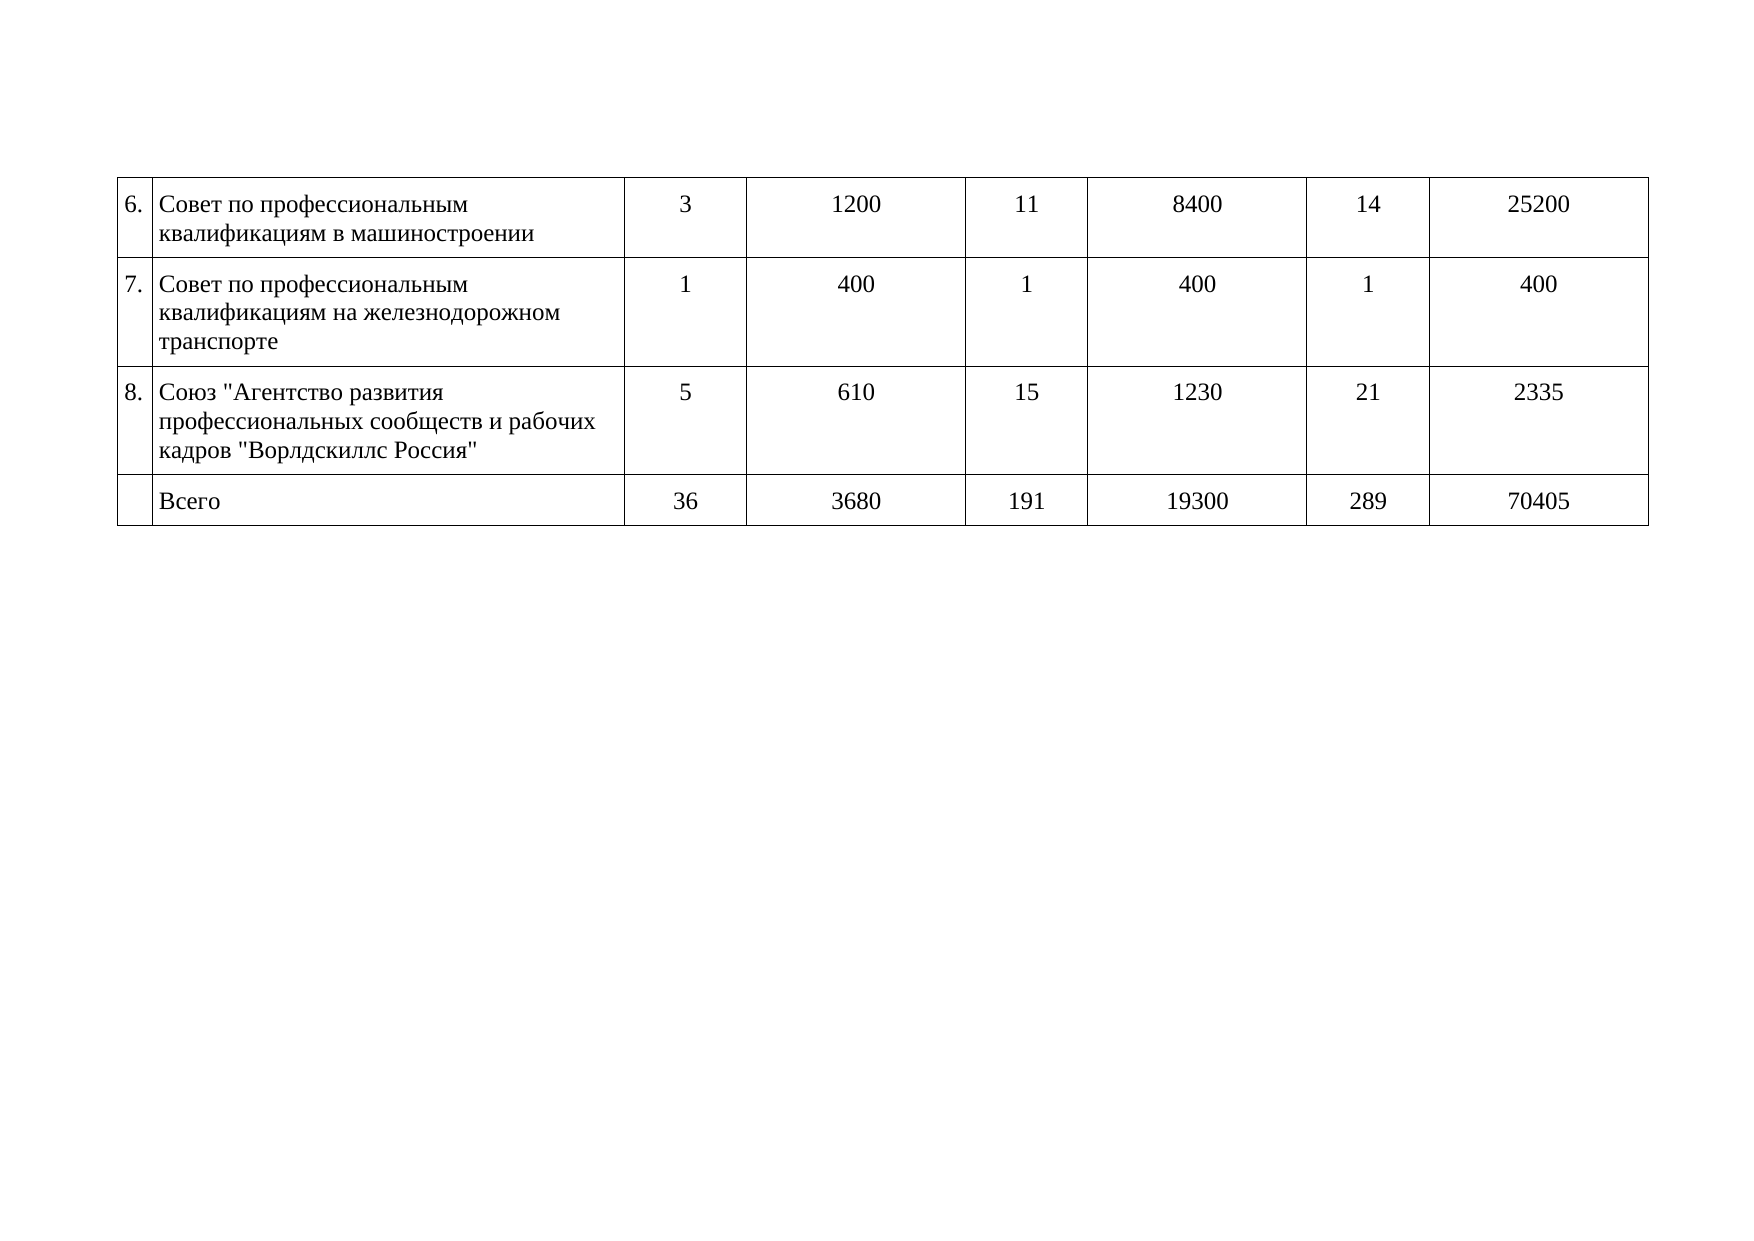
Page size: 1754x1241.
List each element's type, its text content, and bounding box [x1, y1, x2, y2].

table_cell Всего [153, 475, 624, 525]
table_cell Совет по профессиональным квалификациям в машиностроении [153, 178, 624, 257]
table_cell 610 [747, 367, 965, 474]
table_cell 14 [1307, 178, 1429, 257]
table_cell Совет по профессиональным квалификациям на железнодорожном транспорте [153, 258, 624, 366]
table_cell 1200 [747, 178, 965, 257]
table_cell 400 [1430, 258, 1648, 366]
table_cell 19300 [1088, 475, 1306, 525]
table_cell 1 [1307, 258, 1429, 366]
table_cell 6. [118, 178, 152, 257]
table_cell 2335 [1430, 367, 1648, 474]
table_cell 400 [747, 258, 965, 366]
table_cell 5 [625, 367, 746, 474]
table_cell 3680 [747, 475, 965, 525]
table_cell 400 [1088, 258, 1306, 366]
table_cell 7. [118, 258, 152, 366]
table_cell Союз "Агентство развития профессиональных сообществ и рабочих кадров "Ворлдскиллс Россия" [153, 367, 624, 474]
table_cell 8400 [1088, 178, 1306, 257]
table_cell 8. [118, 367, 152, 474]
table_cell 3 [625, 178, 746, 257]
table_cell 1 [966, 258, 1087, 366]
table_cell [118, 475, 152, 525]
table_cell 1 [625, 258, 746, 366]
table_cell 11 [966, 178, 1087, 257]
table_cell 21 [1307, 367, 1429, 474]
table_cell 15 [966, 367, 1087, 474]
table_cell 36 [625, 475, 746, 525]
table_cell 1230 [1088, 367, 1306, 474]
table_cell 191 [966, 475, 1087, 525]
table_cell 289 [1307, 475, 1429, 525]
table_cell 25200 [1430, 178, 1648, 257]
table_cell 70405 [1430, 475, 1648, 525]
